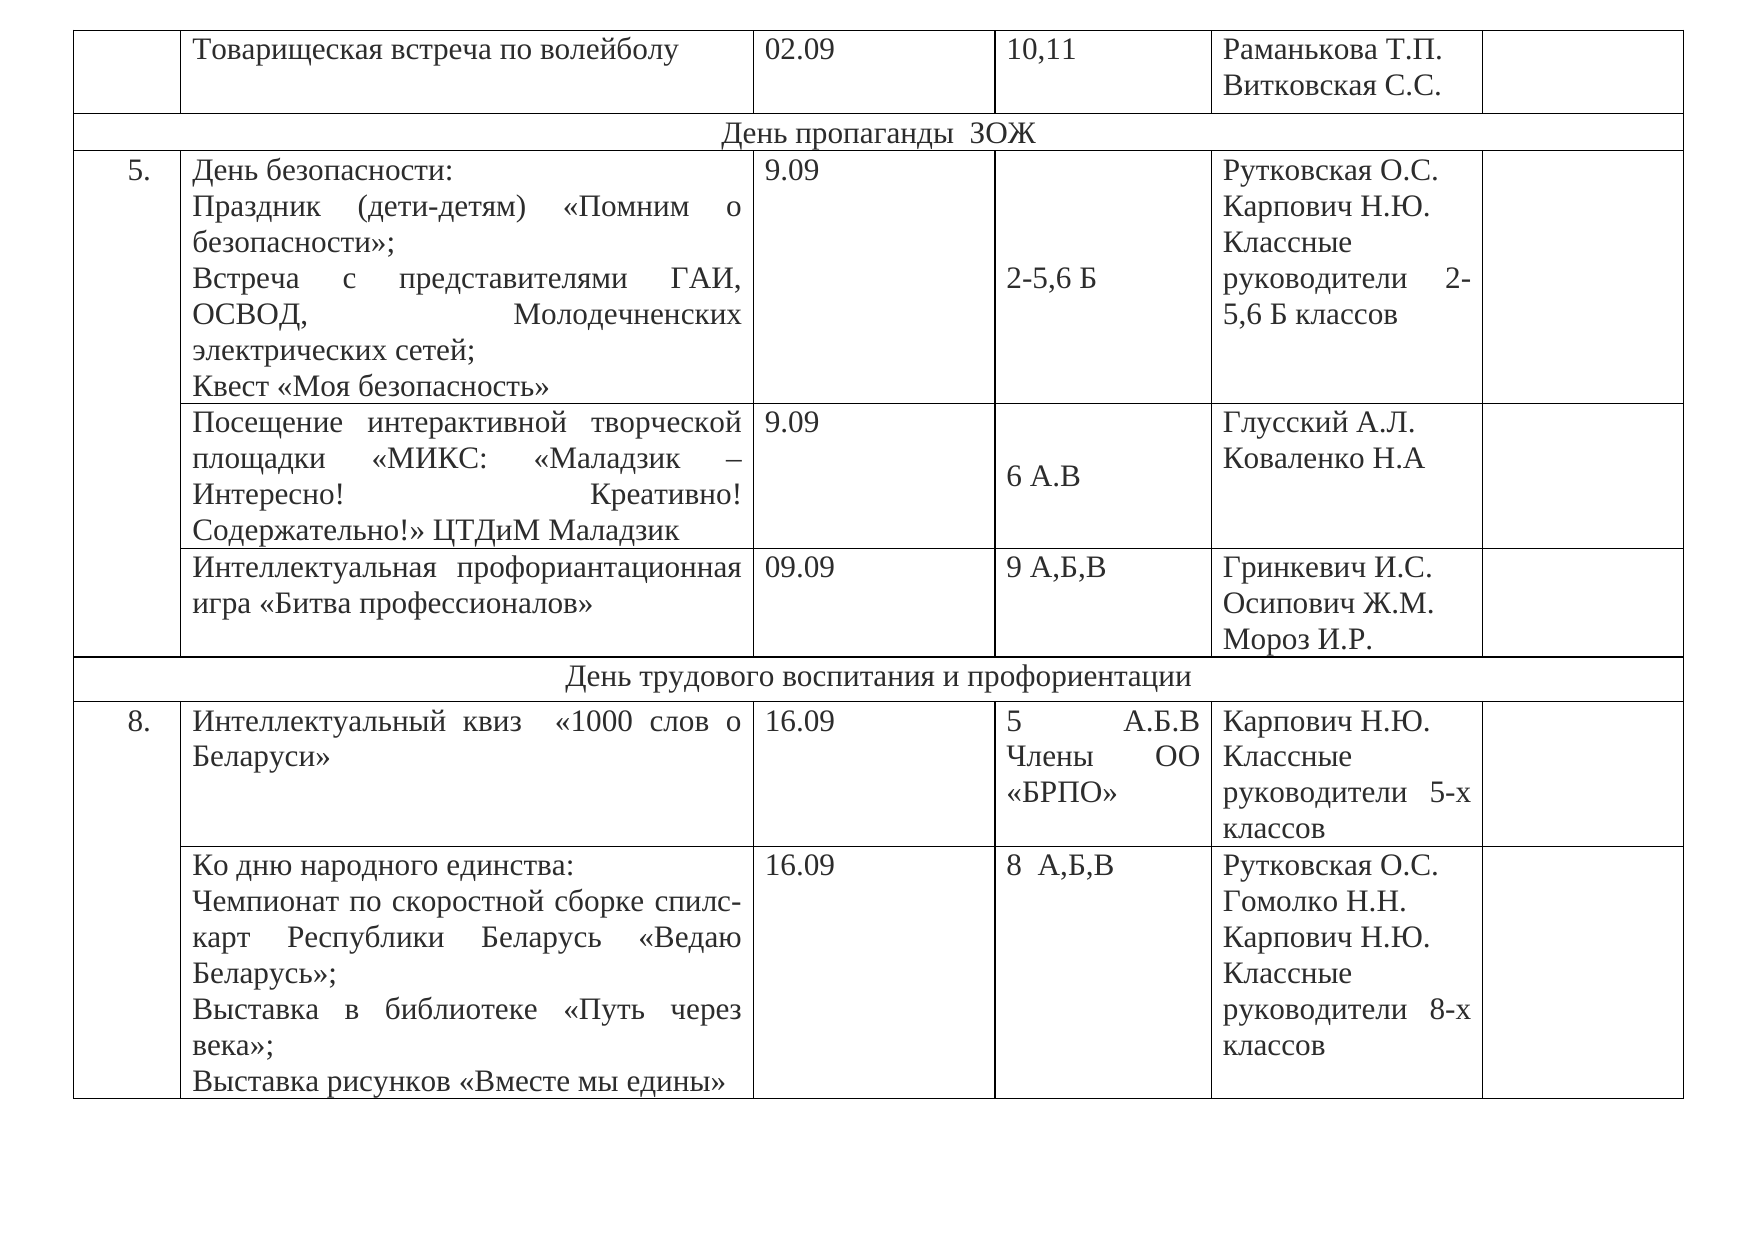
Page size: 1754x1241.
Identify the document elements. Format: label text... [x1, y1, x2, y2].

table_cell 16.09 [754, 847, 994, 1098]
table_cell 10,11 [996, 31, 1211, 113]
table_cell День трудового воспитания и профориентации [74, 658, 1683, 701]
table_cell 8 А,Б,В [996, 847, 1211, 1098]
table_cell 9 А,Б,В [996, 549, 1211, 656]
table_cell День безопасности: Праздник (дети-детям) «Помним о безопасности»; Встреча с представителями ГАИ, ОСВОД, Молодечненских электрических сетей; Квест «Моя безопасность» [181, 151, 753, 403]
table_cell 9.09 [754, 404, 994, 547]
table_cell Гринкевич И.С. Осипович Ж.М. Мороз И.Р. [1212, 549, 1482, 656]
table_cell Рутковская О.С. Карпович Н.Ю. Классные руководители 2-5,6 Б классов [1212, 151, 1482, 403]
table_cell День пропаганды ЗОЖ [74, 114, 1683, 150]
table_cell 2-5,6 Б [996, 151, 1211, 403]
table_cell 09.09 [754, 549, 994, 656]
table_cell Посещение интерактивной творческой площадки «МИКС: «Маладзик –Интересно! Креативно! Содержательно!» ЦТДиМ Маладзик [181, 404, 753, 547]
table_cell 5 А.Б.В Члены ОО «БРПО» [996, 702, 1211, 846]
table_cell Глусский А.Л. Коваленко Н.А [1212, 404, 1482, 547]
table_cell [74, 702, 180, 1098]
table_cell [1483, 847, 1683, 1098]
table_cell Карпович Н.Ю. Классные руководители 5-х классов [1212, 702, 1482, 846]
table_cell Рутковская О.С. Гомолко Н.Н. Карпович Н.Ю. Классные руководители 8-х классов [1212, 847, 1482, 1098]
table_cell [1483, 31, 1683, 113]
table_cell 9.09 [754, 151, 994, 403]
table_cell Интеллектуальная профориантационная игра «Битва профессионалов» [181, 549, 753, 656]
table_cell [1483, 151, 1683, 403]
table_cell [74, 151, 180, 656]
table_cell 6 А.В [996, 404, 1211, 547]
table_cell [1483, 549, 1683, 656]
table_cell Ко дню народного единства: Чемпионат по скоростной сборке спилс-карт Республики Беларусь «Ведаю Беларусь»; Выставка в библиотеке «Путь через века»; Выставка рисунков «Вместе мы едины» [181, 847, 753, 1098]
table_cell Раманькова Т.П. Витковская С.С. [1212, 31, 1482, 113]
table_cell [1483, 404, 1683, 547]
table_cell 16.09 [754, 702, 994, 846]
table_cell [1483, 702, 1683, 846]
table_cell 02.09 [754, 31, 994, 113]
table_cell Товарищеская встреча по волейболу [181, 31, 753, 113]
table_cell Интеллектуальный квиз «1000 слов о Беларуси» [181, 702, 753, 846]
